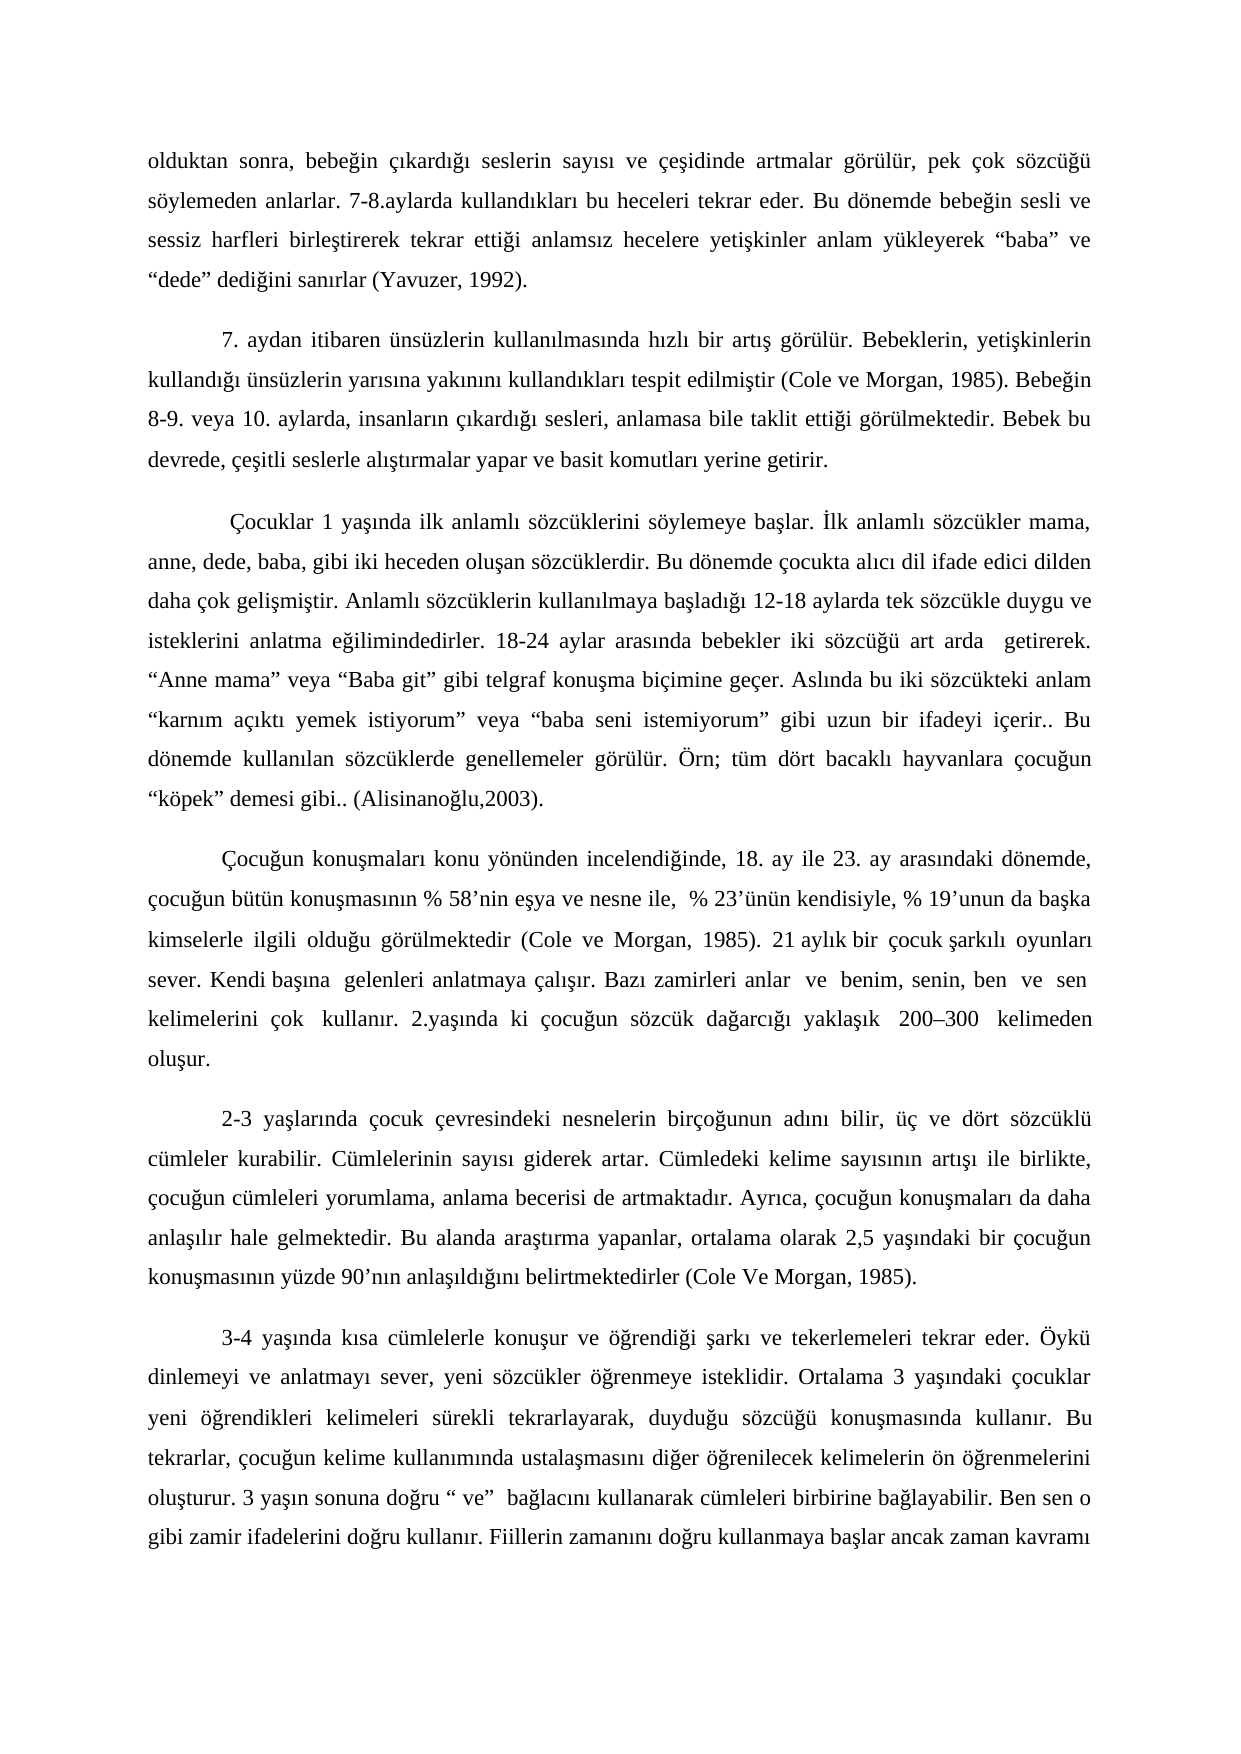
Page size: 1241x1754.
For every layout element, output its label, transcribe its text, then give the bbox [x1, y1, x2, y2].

text Çocuğun konuşmaları konu yönünden incelendiğinde, 18. ay ile 23. ay arasındaki dönemde, çocuğun bütün konuşmasının % 58’nin eşya ve nesne ile, % 23’ünün kendisiyle, % 19’unun da başka kimselerle ilgili olduğu görülmektedir (Cole ve Morgan, 1985). 21 aylık bir çocuk şarkılı oyunları sever. Kendi başına gelenleri anlatmaya çalışır. Bazı zamirleri anlar ve benim, senin, ben ve sen kelimelerini çok kullanır. 2.yaşında ki çocuğun sözcük dağarcığı yaklaşık 200–300 kelimeden oluşur. [148, 845, 1093, 1071]
text 7. aydan itibaren ünsüzlerin kullanılmasında hızlı bir artış görülür. Bebeklerin, yetişkinlerin kullandığı ünsüzlerin yarısına yakınını kullandıkları tespit edilmiştir (Cole ve Morgan, 1985). Bebeğin 8-9. veya 10. aylarda, insanların çıkardığı sesleri, anlamasa bile taklit ettiği görülmektedir. Bebek bu devrede, çeşitli seslerle alıştırmalar yapar ve basit komutları yerine getirir. [148, 326, 1093, 474]
text Çocuklar 1 yaşında ilk anlamlı sözcüklerini söylemeye başlar. İlk anlamlı sözcükler mama, anne, dede, baba, gibi iki heceden oluşan sözcüklerdir. Bu dönemde çocukta alıcı dil ifade edici dilden daha çok gelişmiştir. Anlamlı sözcüklerin kullanılmaya başladığı 12-18 aylarda tek sözcükle duygu ve isteklerini anlatma eğilimindedirler. 18-24 aylar arasında bebekler iki sözcüğü art arda getirerek. “Anne mama” veya “Baba git” gibi telgraf konuşma biçimine geçer. Aslında bu iki sözcükteki anlam “karnım açıktı yemek istiyorum” veya “baba seni istemiyorum” gibi uzun bir ifadeyi içerir.. Bu dönemde kullanılan sözcüklerde genellemeler görülür. Örn; tüm dört bacaklı hayvanlara çocuğun “köpek” demesi gibi.. (Alisinanoğlu,2003). [148, 508, 1093, 811]
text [148, 148, 1093, 292]
text 2-3 yaşlarında çocuk çevresindeki nesnelerin birçoğunun adını bilir, üç ve dört sözcüklü cümleler kurabilir. Cümlelerinin sayısı giderek artar. Cümledeki kelime sayısının artışı ile birlikte, çocuğun cümleleri yorumlama, anlama becerisi de artmaktadır. Ayrıca, çocuğun konuşmaları da daha anlaşılır hale gelmektedir. Bu alanda araştırma yapanlar, ortalama olarak 2,5 yaşındaki bir çocuğun konuşmasının yüzde 90’nın anlaşıldığını belirtmektedirler (Cole Ve Morgan, 1985). [148, 1105, 1093, 1289]
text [148, 1323, 1093, 1550]
